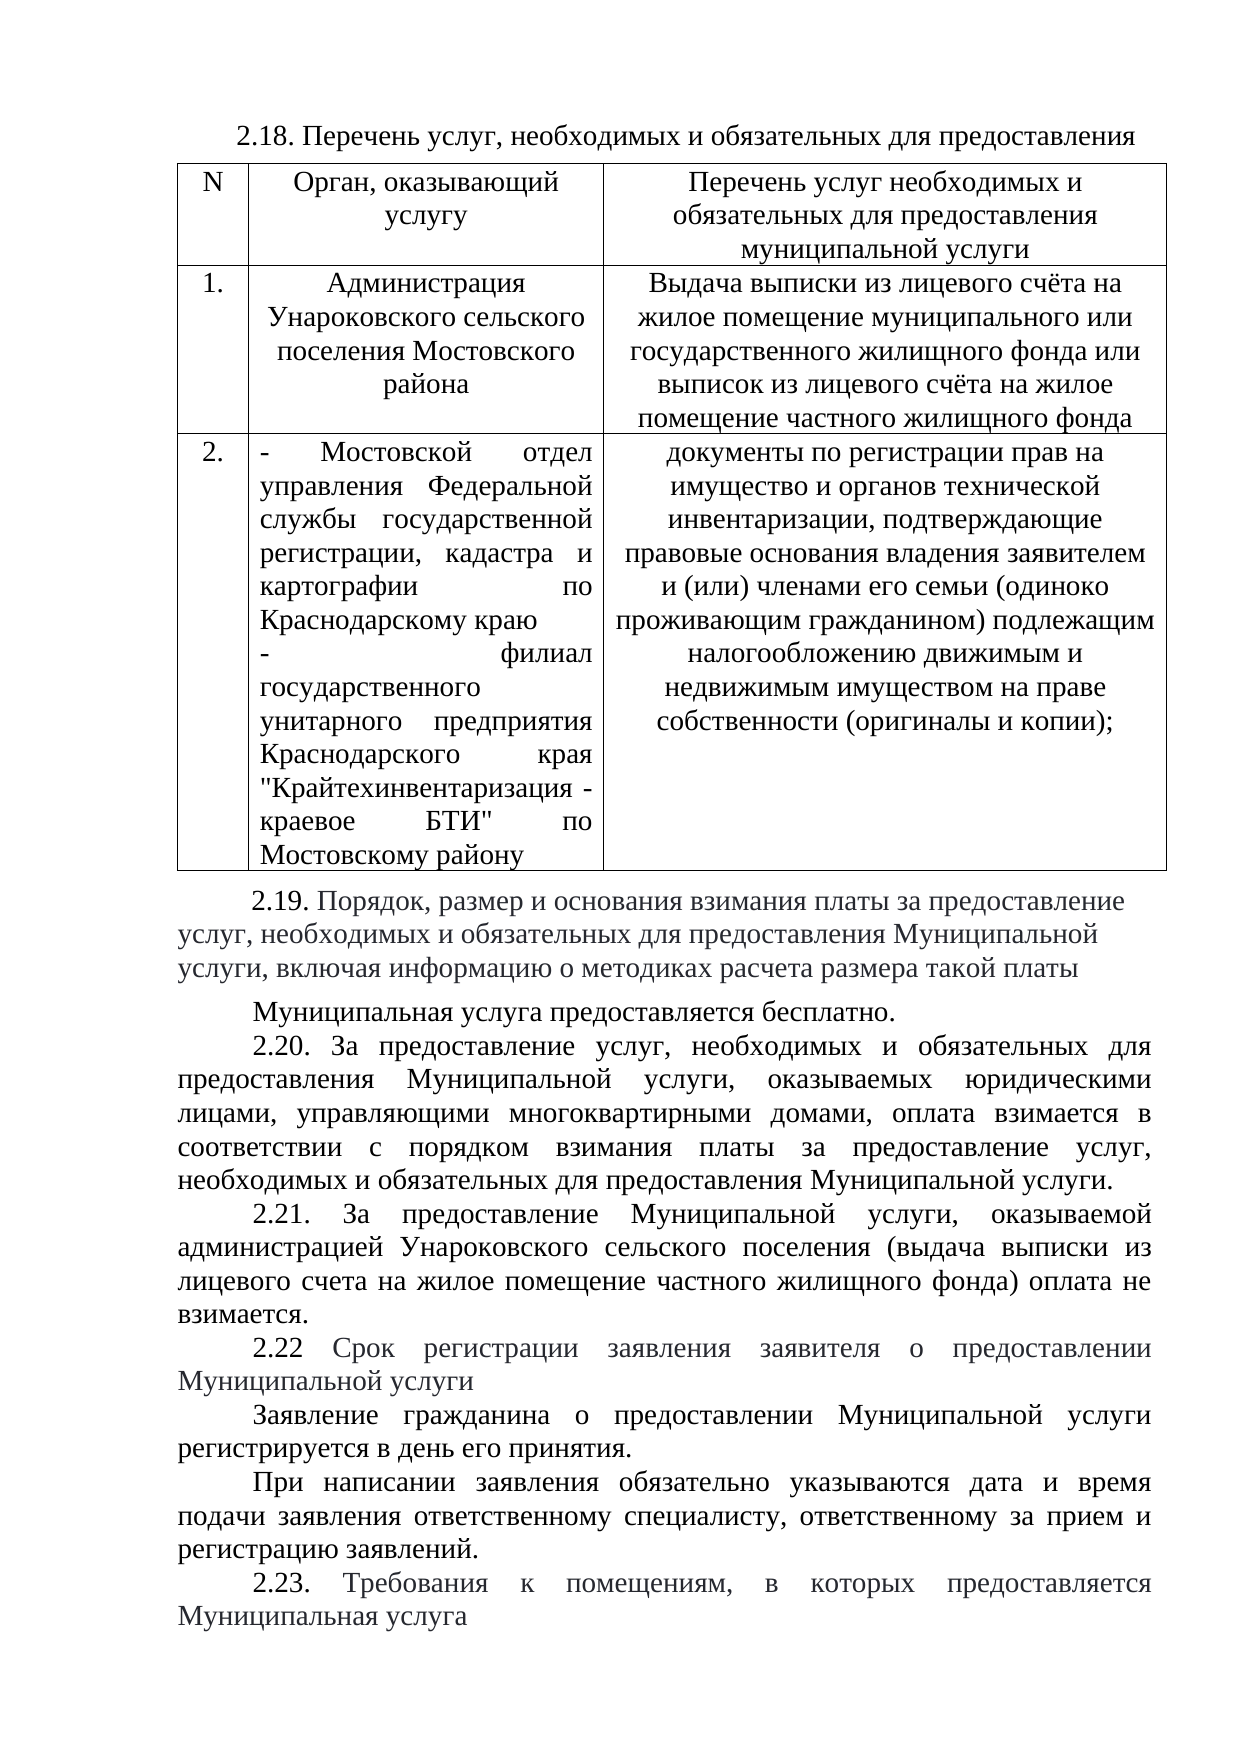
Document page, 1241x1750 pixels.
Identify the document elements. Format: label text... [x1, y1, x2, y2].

table_cell 1. [178, 266, 248, 433]
text Заявление гражданина о предоставлении Муниципальной услуги регистрируется в день его принятия. [177, 1397, 1152, 1464]
table_cell Администрация Унароковского сельского поселения Мостовского района [249, 266, 603, 433]
text Муниципальная услуга предоставляется бесплатно. [177, 994, 1152, 1028]
text 2.22 Срок регистрации заявления заявителя о предоставлении Муниципальной услуги [177, 1330, 1152, 1397]
text 2.21. За предоставление Муниципальной услуги, оказываемой администрацией Унароковского сельского поселения (выдача выписки из лицевого счета на жилое помещение частного жилищного фонда) оплата не взимается. [177, 1196, 1152, 1330]
table_cell документы по регистрации прав на имущество и органов технической инвентаризации, подтверждающие правовые основания владения заявителем и (или) членами его семьи (одиноко проживающим гражданином) подлежащим налогообложению движимым и недвижимым имуществом на праве собственности (оригиналы и копии); [604, 434, 1166, 870]
table_cell - Мостовской отдел управления Федеральной службы государственной регистрации, кадастра и картографии по Краснодарскому краю - филиал государственного унитарного предприятия Краснодарского края "Крайтехинвентаризация - краевое БТИ" по Мостовскому району [249, 434, 603, 870]
text При написании заявления обязательно указываются дата и время подачи заявления ответственному специалисту, ответственному за прием и регистрацию заявлений. [177, 1464, 1152, 1565]
text 2.20. За предоставление услуг, необходимых и обязательных для предоставления Муниципальной услуги, оказываемых юридическими лицами, управляющими многоквартирными домами, оплата взимается в соответствии с порядком взимания платы за предоставление услуг, необходимых и обязательных для предоставления Муниципальной услуги. [177, 1028, 1152, 1196]
text 2.23. Требования к помещениям, в которых предоставляется Муниципальная услуга [177, 1565, 1152, 1632]
table_cell 2. [178, 434, 248, 870]
table_header Перечень услуг необходимых и обязательных для предоставления муниципальной услуги [604, 164, 1166, 264]
table_cell Выдача выписки из лицевого счёта на жилое помещение муниципального или государственного жилищного фонда или выписок из лицевого счёта на жилое помещение частного жилищного фонда [604, 266, 1166, 433]
text 2.19. Порядок, размер и основания взимания платы за предоставление услуг, необходимых и обязательных для предоставления Муниципальной услуги, включая информацию о методиках расчета размера такой платы [177, 883, 1152, 983]
text 2.18. Перечень услуг, необходимых и обязательных для предоставления [177, 118, 1152, 152]
table_header N [178, 164, 248, 264]
table_header Орган, оказывающий услугу [249, 164, 603, 264]
